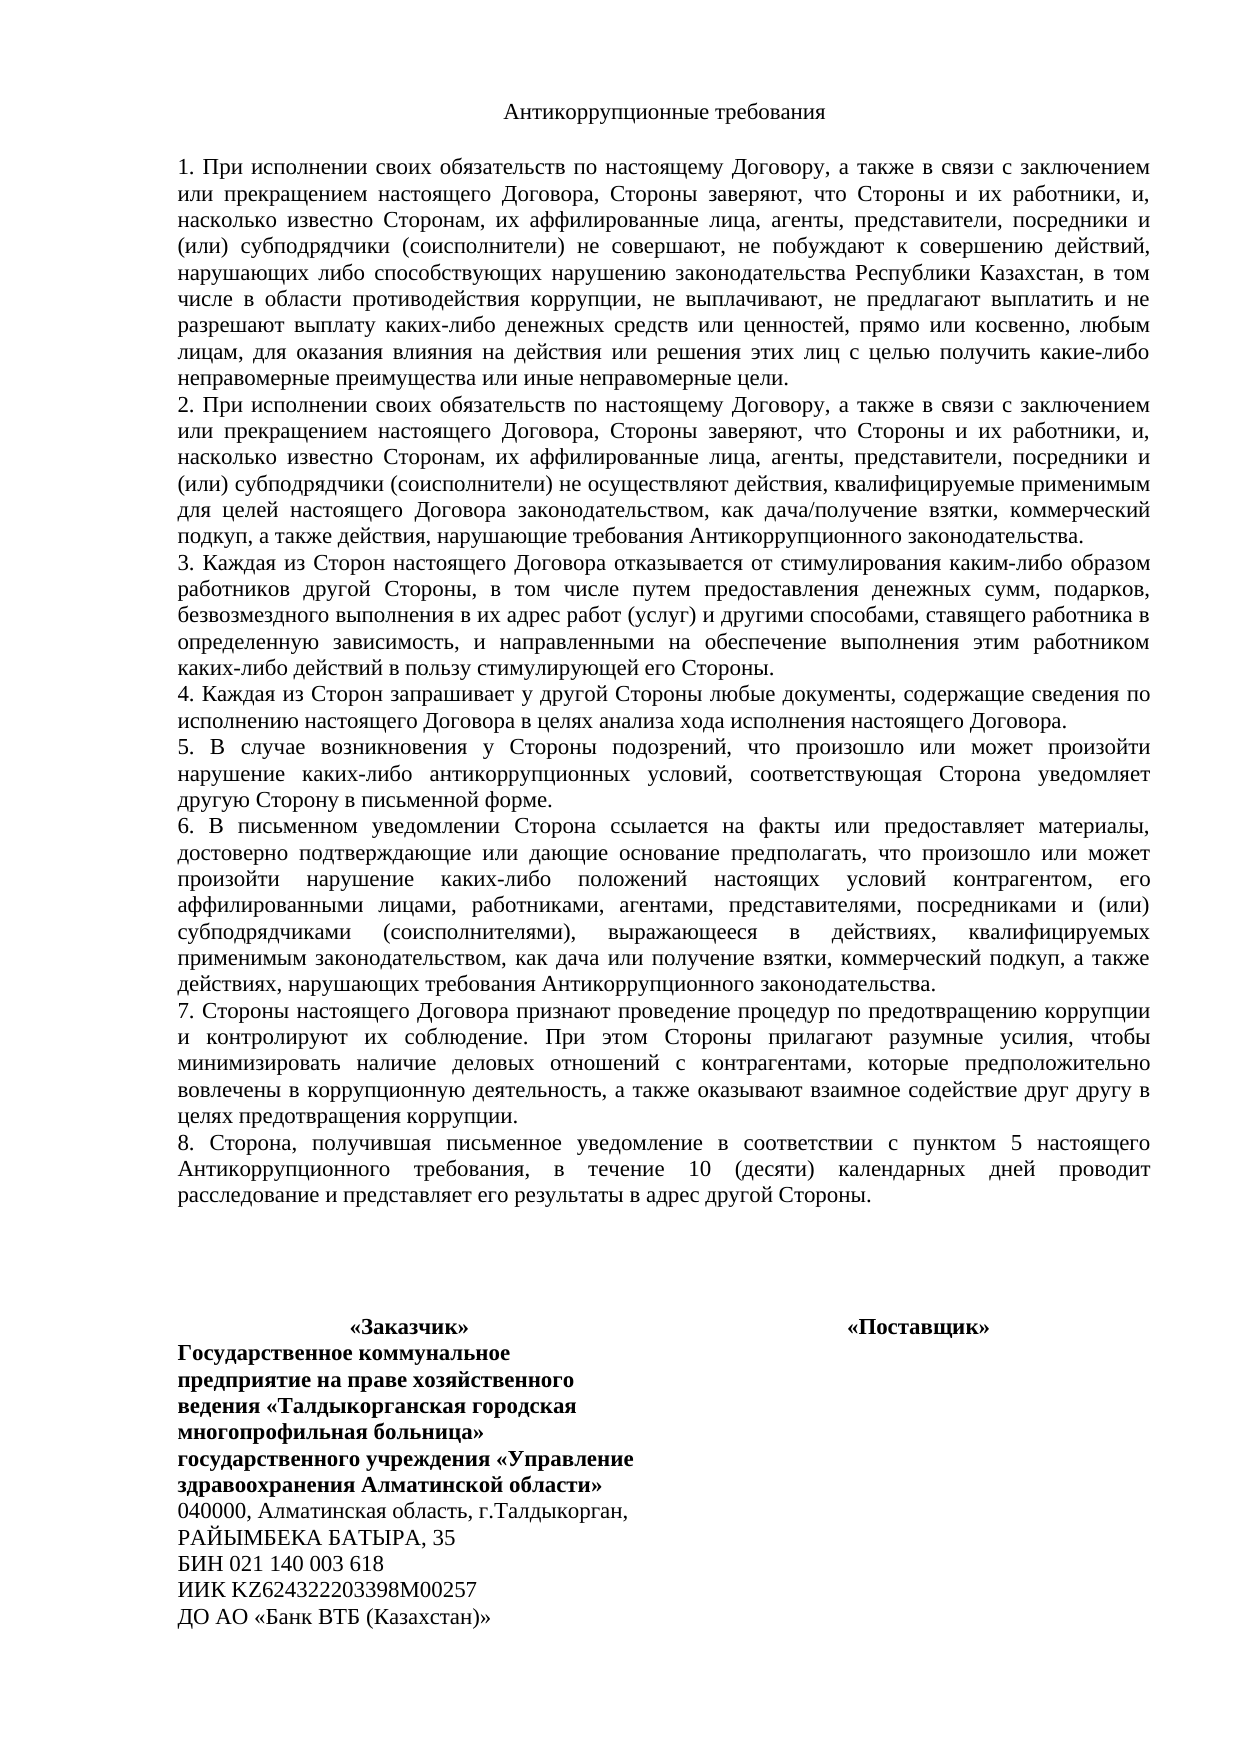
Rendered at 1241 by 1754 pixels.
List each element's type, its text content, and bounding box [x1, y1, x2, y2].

text Антикоррупционные требования [177, 98, 1152, 124]
text 5. В случае возникновения у Стороны подозрений, что произошло или может произойти нарушение каких-либо антикоррупционных условий, соответствующая Сторона уведомляет другую Сторону в письменной форме. [177, 733, 1152, 812]
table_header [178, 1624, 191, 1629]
text 6. В письменном уведомлении Сторона ссылается на факты или предоставляет материалы, достоверно подтверждающие или дающие основание предполагать, что произошло или может произойти нарушение каких-либо положений настоящих условий контрагентом, его аффилированными лицами, работниками, агентами, представителями, посредниками и (или) субподрядчиками (соисполнителями), выражающееся в действиях, квалифицируемых применимым законодательством, как дача или получение взятки, коммерческий подкуп, а также действиях, нарушающих требования Антикоррупционного законодательства. [177, 812, 1152, 997]
text 1. При исполнении своих обязательств по настоящему Договору, а также в связи с заключением или прекращением настоящего Договора, Стороны заверяют, что Стороны и их работники, и, насколько известно Сторонам, их аффилированные лица, агенты, представители, посредники и (или) субподрядчики (соисполнители) не совершают, не побуждают к совершению действий, нарушающих либо способствующих нарушению законодательства Республики Казахстан, в том числе в области противодействия коррупции, не выплачивают, не предлагают выплатить и не разрешают выплату каких-либо денежных средств или ценностей, прямо или косвенно, любым лицам, для оказания влияния на действия или решения этих лиц с целью получить какие-либо неправомерные преимущества или иные неправомерные цели. [177, 153, 1152, 391]
text 4. Каждая из Сторон запрашивает у другой Стороны любые документы, содержащие сведения по исполнению настоящего Договора в целях анализа хода исполнения настоящего Договора. [177, 681, 1152, 733]
text 7. Стороны настоящего Договора признают проведение процедур по предотвращению коррупции и контролируют их соблюдение. При этом Стороны прилагают разумные усилия, чтобы минимизировать наличие деловых отношений с контрагентами, которые предположительно вовлечены в коррупционную деятельность, а также оказывают взаимное содействие друг другу в целях предотвращения коррупции. [177, 997, 1152, 1128]
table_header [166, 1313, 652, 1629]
text 3. Каждая из Сторон настоящего Договора отказывается от стимулирования каким-либо образом работников другой Стороны, в том числе путем предоставления денежных сумм, подарков, безвозмездного выполнения в их адрес работ (услуг) и другими способами, ставящего работника в определенную зависимость, и направленными на обеспечение выполнения этим работником каких-либо действий в пользу стимулирующей его Стороны. [177, 549, 1152, 681]
text 8. Сторона, получившая письменное уведомление в соответствии с пунктом 5 настоящего Антикоррупционного требования, в течение 10 (десяти) календарных дней проводит расследование и представляет его результаты в адрес другой Стороны. [177, 1128, 1152, 1208]
text 2. При исполнении своих обязательств по настоящему Договору, а также в связи с заключением или прекращением настоящего Договора, Стороны заверяют, что Стороны и их работники, и, насколько известно Сторонам, их аффилированные лица, агенты, представители, посредники и (или) субподрядчики (соисполнители) не осуществляют действия, квалифицируемые применимым для целей настоящего Договора законодательством, как дача/получение взятки, коммерческий подкуп, а также действия, нарушающие требования Антикоррупционного законодательства. [177, 391, 1152, 549]
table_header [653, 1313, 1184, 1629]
